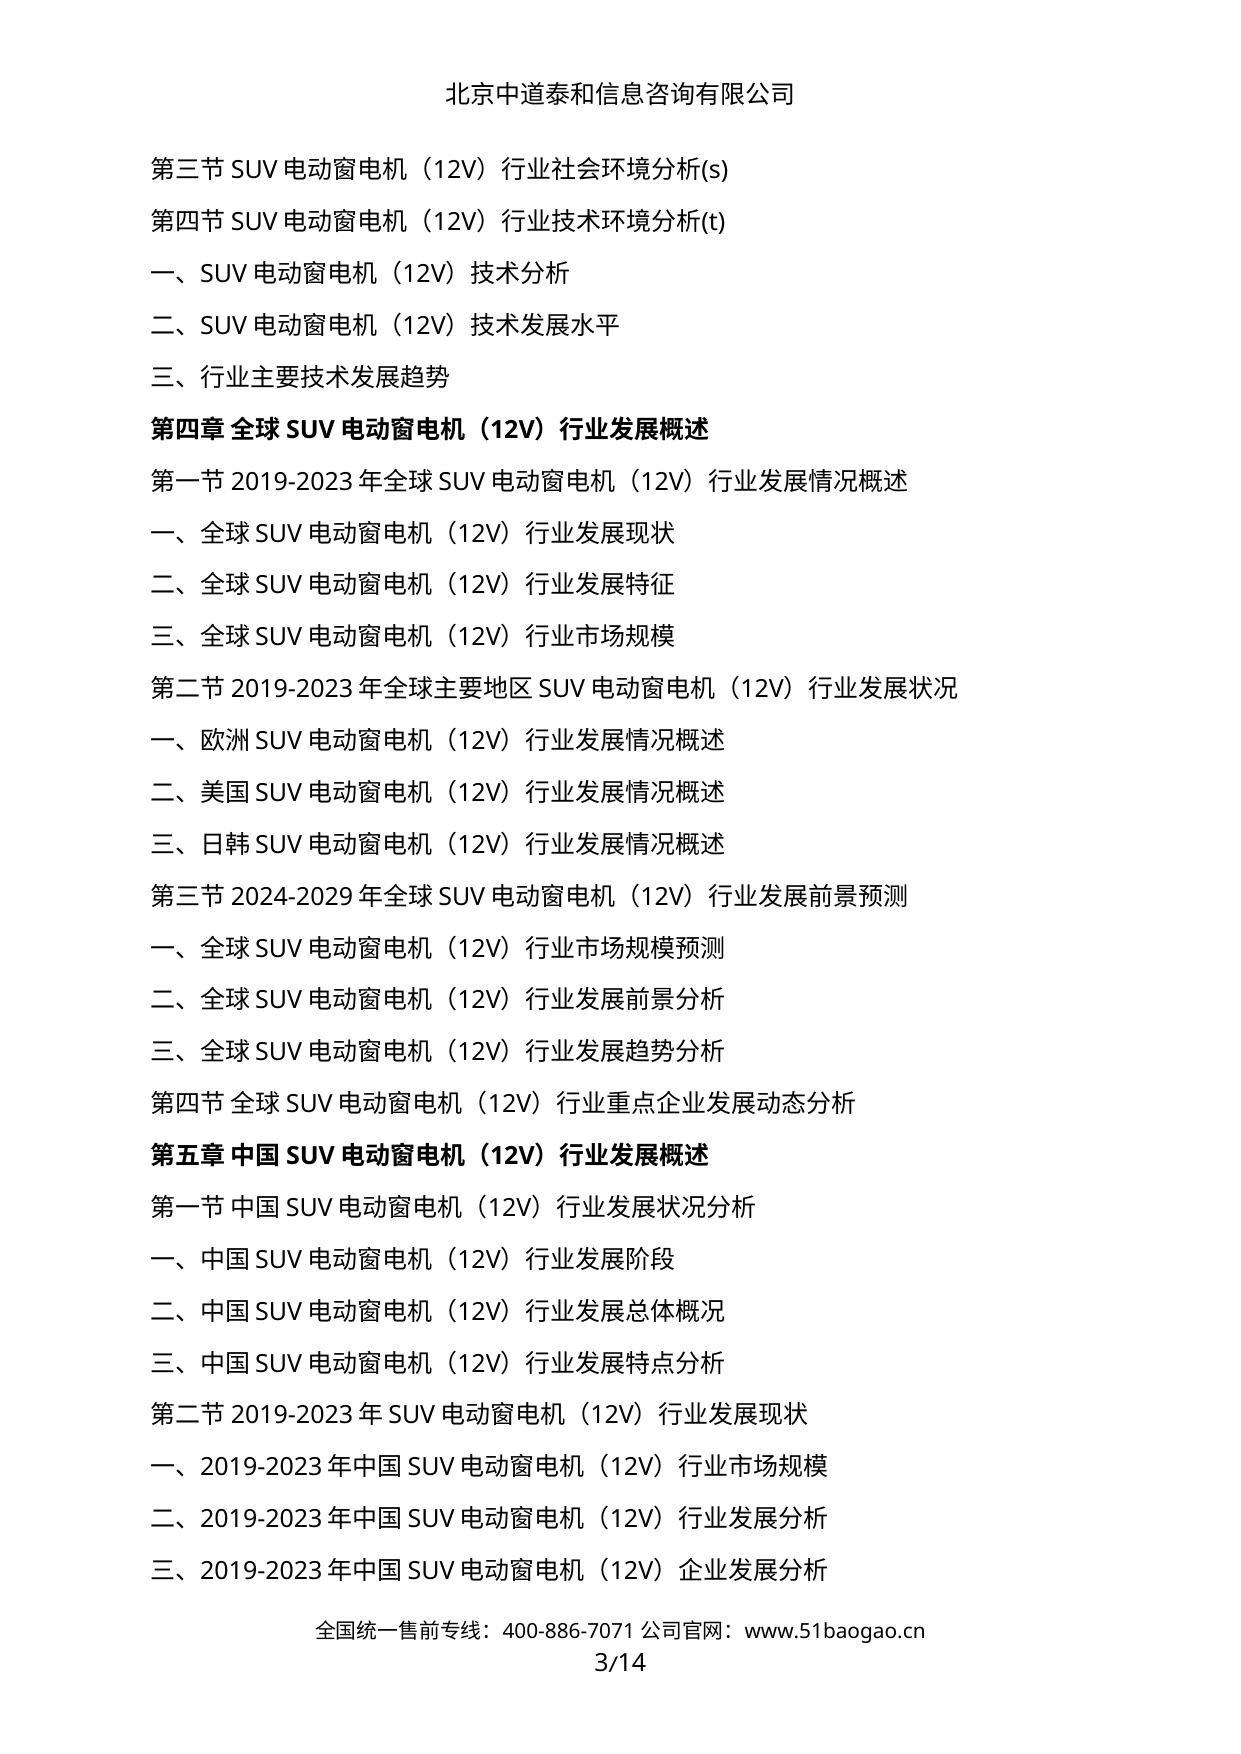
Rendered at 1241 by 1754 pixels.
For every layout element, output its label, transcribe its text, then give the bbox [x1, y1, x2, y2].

text 三、2019-2023年中国SUV电动窗电机（12V）企业发展分析 [150, 1551, 1090, 1587]
text 一、全球SUV电动窗电机（12V）行业市场规模预测 [150, 928, 1090, 964]
text 二、美国SUV电动窗电机（12V）行业发展情况概述 [150, 772, 1090, 809]
text 第一节 中国SUV电动窗电机（12V）行业发展状况分析 [150, 1187, 1090, 1224]
text 一、全球SUV电动窗电机（12V）行业发展现状 [150, 513, 1090, 549]
text 三、中国SUV电动窗电机（12V）行业发展特点分析 [150, 1343, 1090, 1379]
text 三、全球SUV电动窗电机（12V）行业发展趋势分析 [150, 1032, 1090, 1068]
text 二、全球SUV电动窗电机（12V）行业发展前景分析 [150, 980, 1090, 1016]
text 一、欧洲SUV电动窗电机（12V）行业发展情况概述 [150, 721, 1090, 757]
text 第一节 2019-2023年全球SUV电动窗电机（12V）行业发展情况概述 [150, 461, 1090, 497]
text 二、2019-2023年中国SUV电动窗电机（12V）行业发展分析 [150, 1499, 1090, 1535]
text 二、SUV电动窗电机（12V）技术发展水平 [150, 306, 1090, 342]
text 第四章 全球SUV电动窗电机（12V）行业发展概述 [150, 409, 1090, 446]
text 三、全球SUV电动窗电机（12V）行业市场规模 [150, 617, 1090, 653]
text 三、日韩SUV电动窗电机（12V）行业发展情况概述 [150, 824, 1090, 861]
text 第二节 2019-2023年全球主要地区SUV电动窗电机（12V）行业发展状况 [150, 669, 1090, 705]
text 第三节 2024-2029年全球SUV电动窗电机（12V）行业发展前景预测 [150, 876, 1090, 912]
text 二、全球SUV电动窗电机（12V）行业发展特征 [150, 565, 1090, 601]
text 第三节 SUV电动窗电机（12V）行业社会环境分析(s) [150, 150, 1090, 186]
text 第四节 全球SUV电动窗电机（12V）行业重点企业发展动态分析 [150, 1084, 1090, 1120]
text 一、SUV电动窗电机（12V）技术分析 [150, 254, 1090, 290]
text 第二节 2019-2023年SUV电动窗电机（12V）行业发展现状 [150, 1395, 1090, 1431]
text 三、行业主要技术发展趋势 [150, 357, 1090, 394]
text 第四节 SUV电动窗电机（12V）行业技术环境分析(t) [150, 202, 1090, 238]
text 一、中国SUV电动窗电机（12V）行业发展阶段 [150, 1239, 1090, 1276]
text 二、中国SUV电动窗电机（12V）行业发展总体概况 [150, 1291, 1090, 1327]
text 第五章 中国SUV电动窗电机（12V）行业发展概述 [150, 1136, 1090, 1172]
text 一、2019-2023年中国SUV电动窗电机（12V）行业市场规模 [150, 1447, 1090, 1483]
